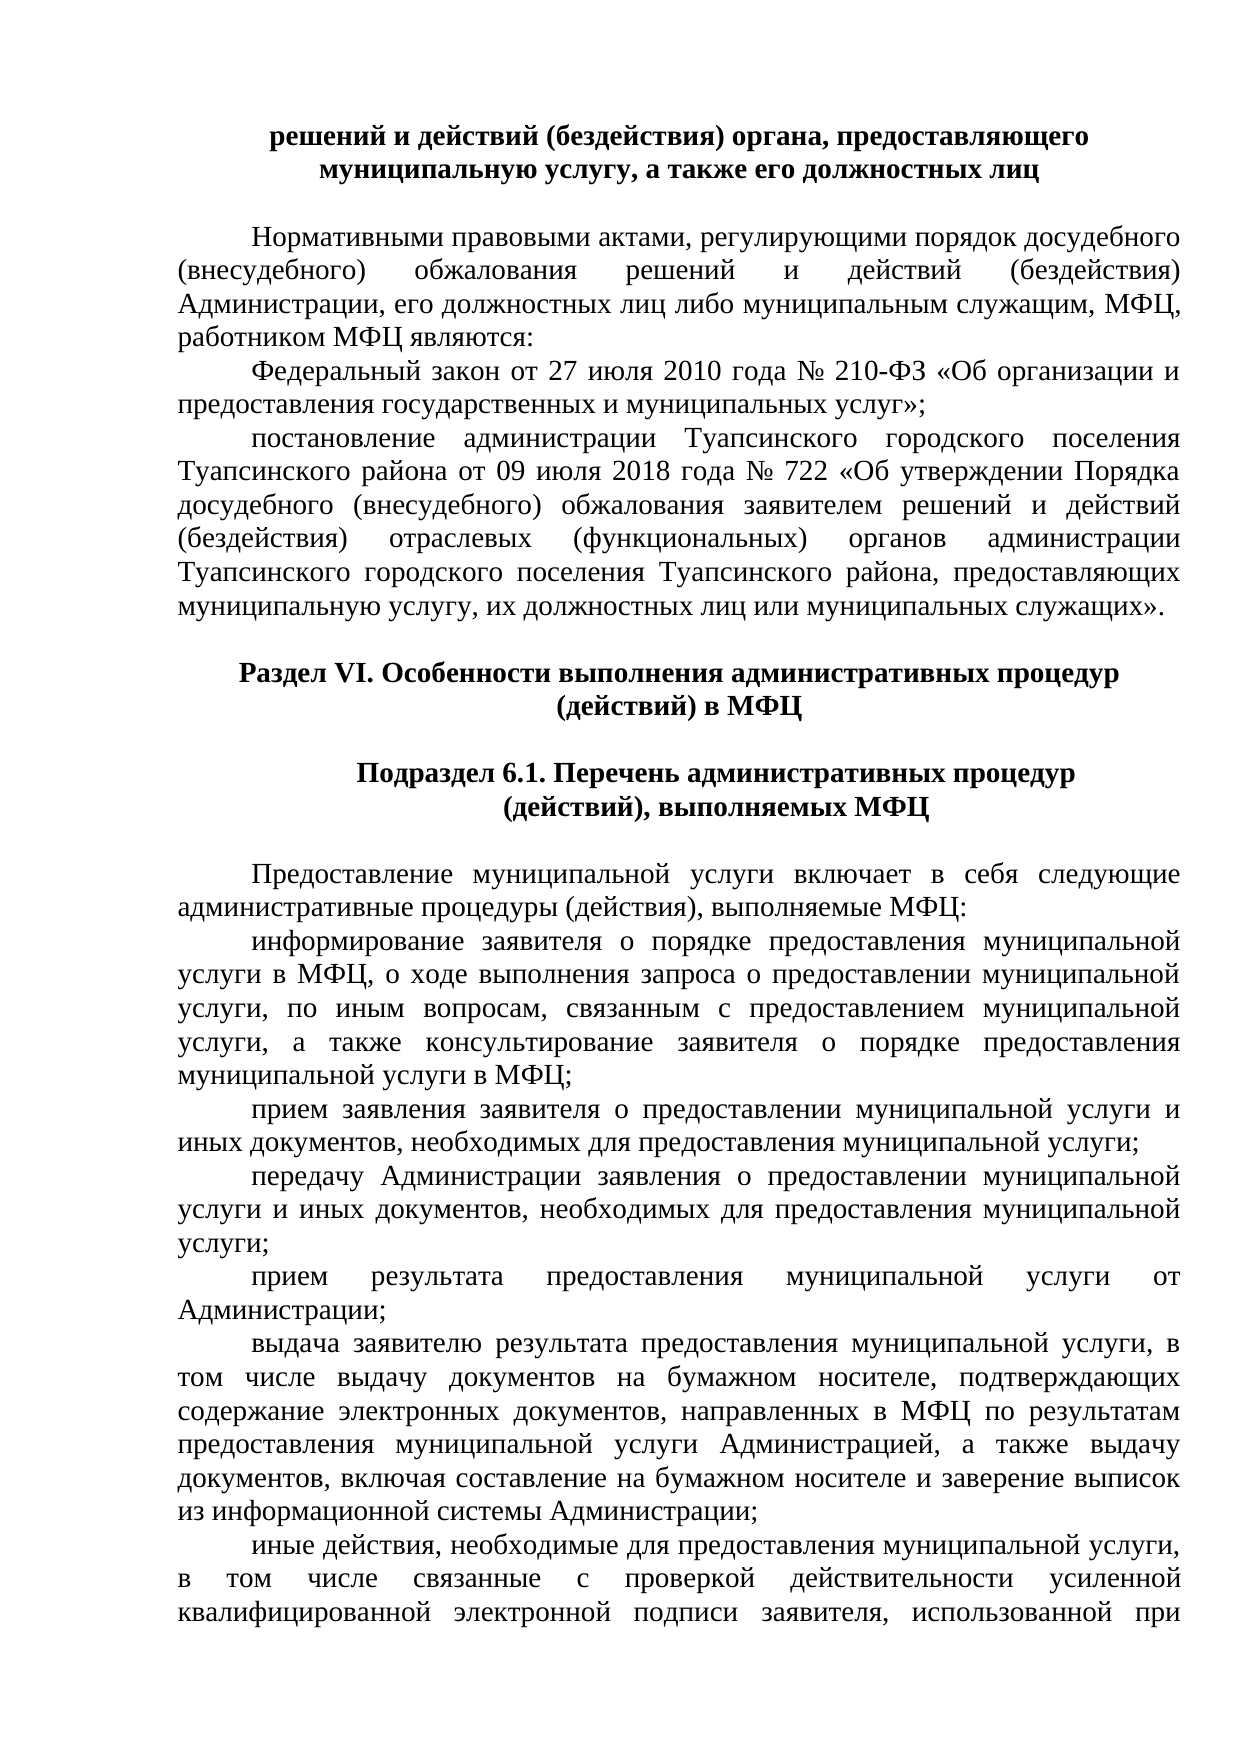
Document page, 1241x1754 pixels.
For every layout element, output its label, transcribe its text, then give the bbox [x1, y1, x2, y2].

text прием результата предоставления муниципальной услуги от Администрации; [177, 1258, 1181, 1326]
text выдача заявителю результата предоставления муниципальной услуги, в том числе выдачу документов на бумажном носителе, подтверждающих содержание электронных документов, направленных в МФЦ по результатам предоставления муниципальной услуги Администрацией, а также выдачу документов, включая составление на бумажном носителе и заверение выписок из информационной системы Администрации; [177, 1326, 1181, 1527]
text Нормативными правовыми актами, регулирующими порядок досудебного (внесудебного) обжалования решений и действий (бездействия) Администрации, его должностных лиц либо муниципальным служащим, МФЦ, работником МФЦ являются: [177, 219, 1181, 353]
text прием заявления заявителя о предоставлении муниципальной услуги и иных документов, необходимых для предоставления муниципальной услуги; [177, 1091, 1181, 1158]
text Подраздел 6.1. Перечень административных процедур [177, 755, 1181, 789]
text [177, 1527, 1181, 1627]
text постановление администрации Туапсинского городского поселения Туапсинского района от 09 июля 2018 года № 722 «Об утверждении Порядка досудебного (внесудебного) обжалования заявителем решений и действий (бездействия) отраслевых (функциональных) органов администрации Туапсинского городского поселения Туапсинского района, предоставляющих муниципальную услугу, их должностных лиц или муниципальных служащих». [177, 420, 1181, 621]
text Раздел VI. Особенности выполнения административных процедур (действий) в МФЦ [177, 655, 1181, 722]
text передачу Администрации заявления о предоставлении муниципальной услуги и иных документов, необходимых для предоставления муниципальной услуги; [177, 1158, 1181, 1258]
text (действий), выполняемых МФЦ [177, 789, 1181, 822]
text Предоставление муниципальной услуги включает в себя следующие административные процедуры (действия), выполняемые МФЦ: [177, 856, 1181, 923]
text Федеральный закон от 27 июля 2010 года № 210-ФЗ «Об организации и предоставления государственных и муниципальных услуг»; [177, 353, 1181, 420]
text информирование заявителя о порядке предоставления муниципальной услуги в МФЦ, о ходе выполнения запроса о предоставлении муниципальной услуги, по иным вопросам, связанным с предоставлением муниципальной услуги, а также консультирование заявителя о порядке предоставления муниципальной услуги в МФЦ; [177, 923, 1181, 1091]
text решений и действий (бездействия) органа, предоставляющего муниципальную услугу, а также его должностных лиц [177, 118, 1181, 185]
